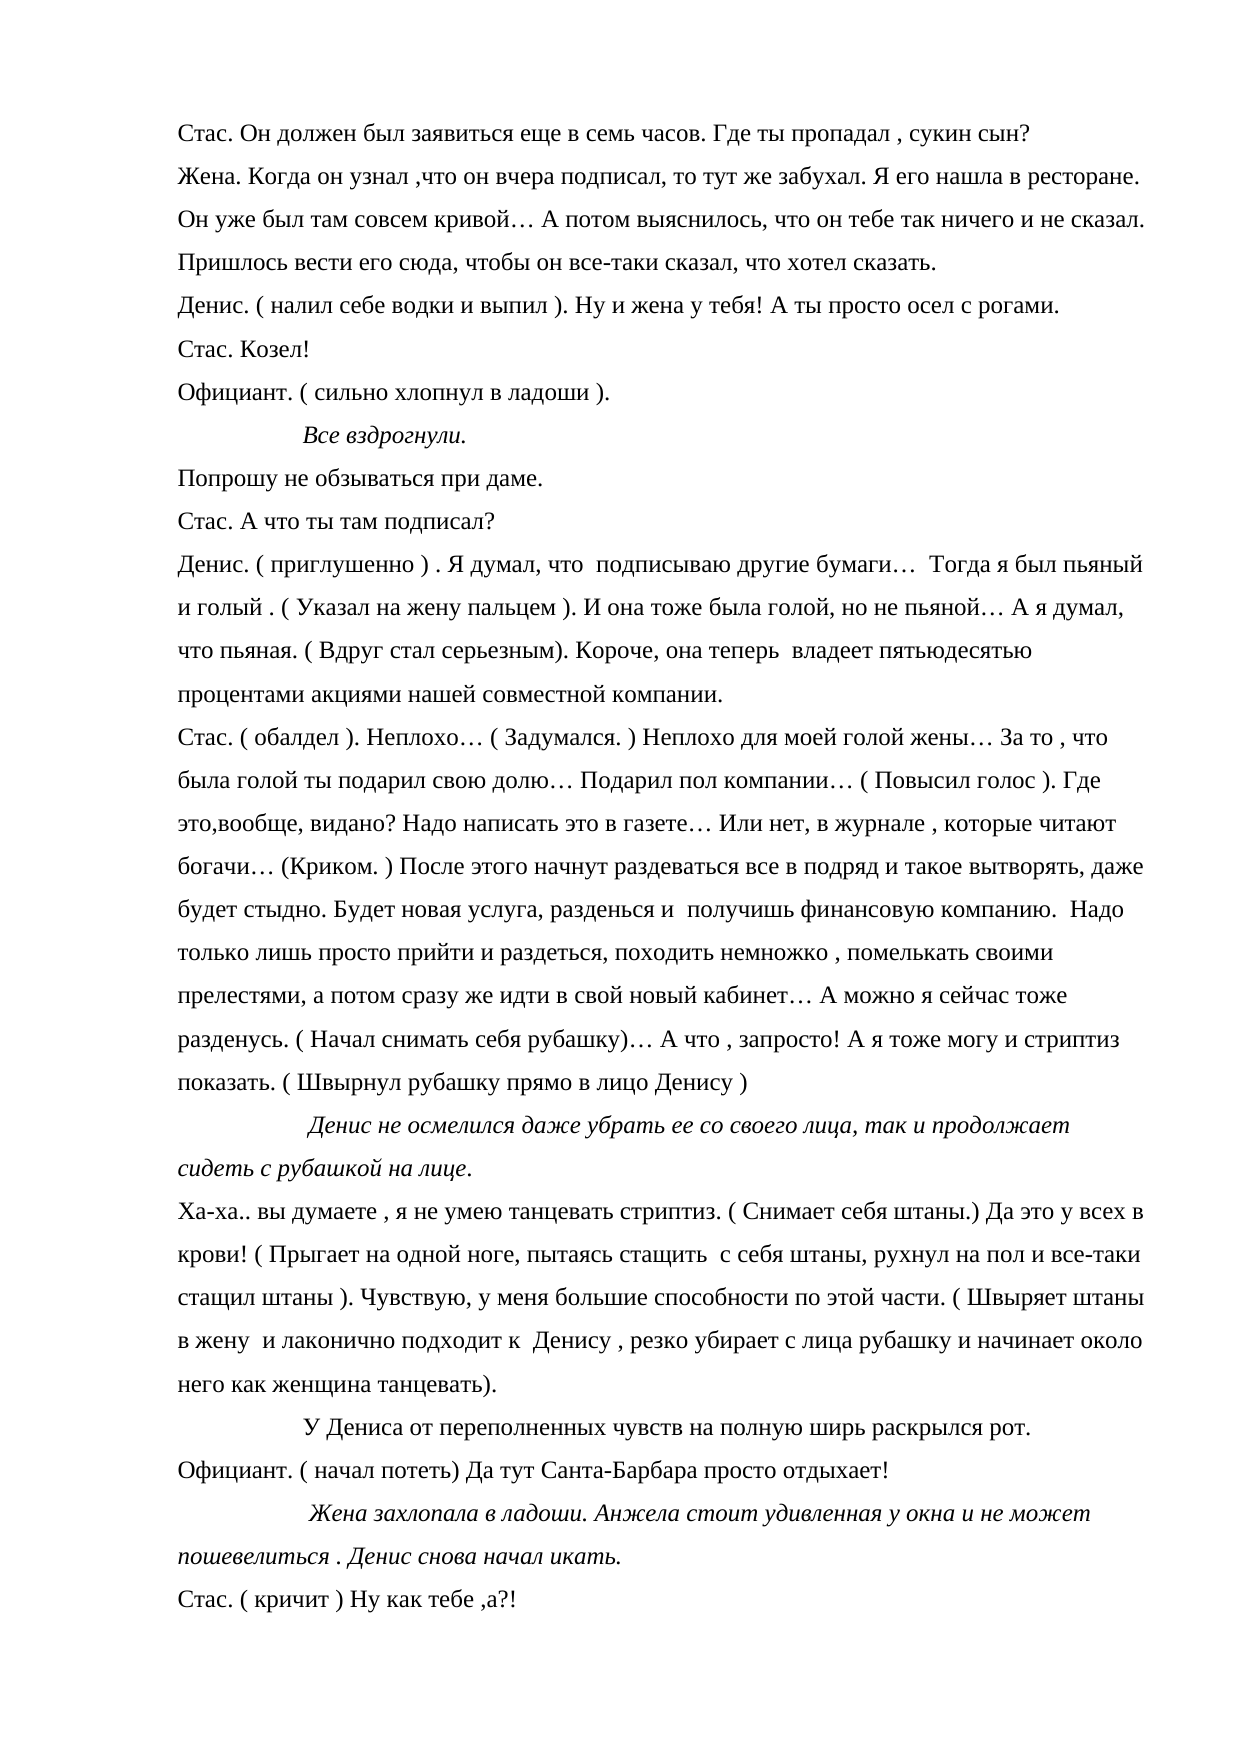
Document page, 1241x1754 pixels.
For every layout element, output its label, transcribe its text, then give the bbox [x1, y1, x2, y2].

text Денис. ( приглушенно ) . Я думал, что подписываю другие бумаги… Тогда я был пьяный и голый . ( Указал на жену пальцем ). И она тоже была голой, но не пьяной… А я думал, что пьяная. ( Вдруг стал серьезным). Короче, она теперь владеет пятьюдесятью процентами акциями нашей совместной компании. [177, 549, 1152, 707]
text Жена захлопала в ладоши. Анжела стоит удивленная у окна и не может пошевелиться . Денис снова начал икать. [177, 1498, 1152, 1570]
text Все вздрогнули. [177, 420, 1152, 449]
text Денис. ( налил себе водки и выпил ). Ну и жена у тебя! А ты просто осел с рогами. [177, 291, 1152, 319]
text Денис не осмелился даже убрать ее со своего лица, так и продолжает сидеть с рубашкой на лице. [177, 1110, 1152, 1182]
text Стас. ( обалдел ). Неплохо… ( Задумался. ) Неплохо для моей голой жены… За то , что была голой ты подарил свою долю… Подарил пол компании… ( Повысил голос ). Где это,вообще, видано? Надо написать это в газете… Или нет, в журнале , которые читают богачи… (Криком. ) После этого начнут раздеваться все в подряд и такое вытворять, даже будет стыдно. Будет новая услуга, разденься и получишь финансовую компанию. Надо только лишь просто прийти и раздеться, походить немножко , помелькать своими прелестями, а потом сразу же идти в свой новый кабинет… А можно я сейчас тоже разденусь. ( Начал снимать себя рубашку)… А что , запросто! А я тоже могу и стриптиз показать. ( Швырнул рубашку прямо в лицо Денису ) [177, 722, 1152, 1096]
text Стас. ( кричит ) Ну как тебе ,а?! [177, 1584, 1152, 1613]
text Стас. Козел! [177, 334, 1152, 362]
text Ха-ха.. вы думаете , я не умею танцевать стриптиз. ( Снимает себя штаны.) Да это у всех в крови! ( Прыгает на одной ноге, пытаясь стащить с себя штаны, рухнул на пол и все-таки стащил штаны ). Чувствую, у меня большие способности по этой части. ( Швыряет штаны в жену и лаконично подходит к Денису , резко убирает с лица рубашку и начинает около него как женщина танцевать). [177, 1196, 1152, 1397]
text Официант. ( начал потеть) Да тут Санта-Барбара просто отдыхает! [177, 1455, 1152, 1484]
text Стас. Он должен был заявиться еще в семь часов. Где ты пропадал , сукин сын? [177, 118, 1152, 147]
text Попрошу не обзываться при даме. [177, 463, 1152, 492]
text Стас. А что ты там подписал? [177, 506, 1152, 535]
text Жена. Когда он узнал ,что он вчера подписал, то тут же забухал. Я его нашла в ресторане. Он уже был там совсем кривой… А потом выяснилось, что он тебе так ничего и не сказал. Пришлось вести его сюда, чтобы он все-таки сказал, что хотел сказать. [177, 161, 1152, 276]
text У Дениса от переполненных чувств на полную ширь раскрылся рот. [177, 1412, 1152, 1441]
text Официант. ( сильно хлопнул в ладоши ). [177, 377, 1152, 406]
